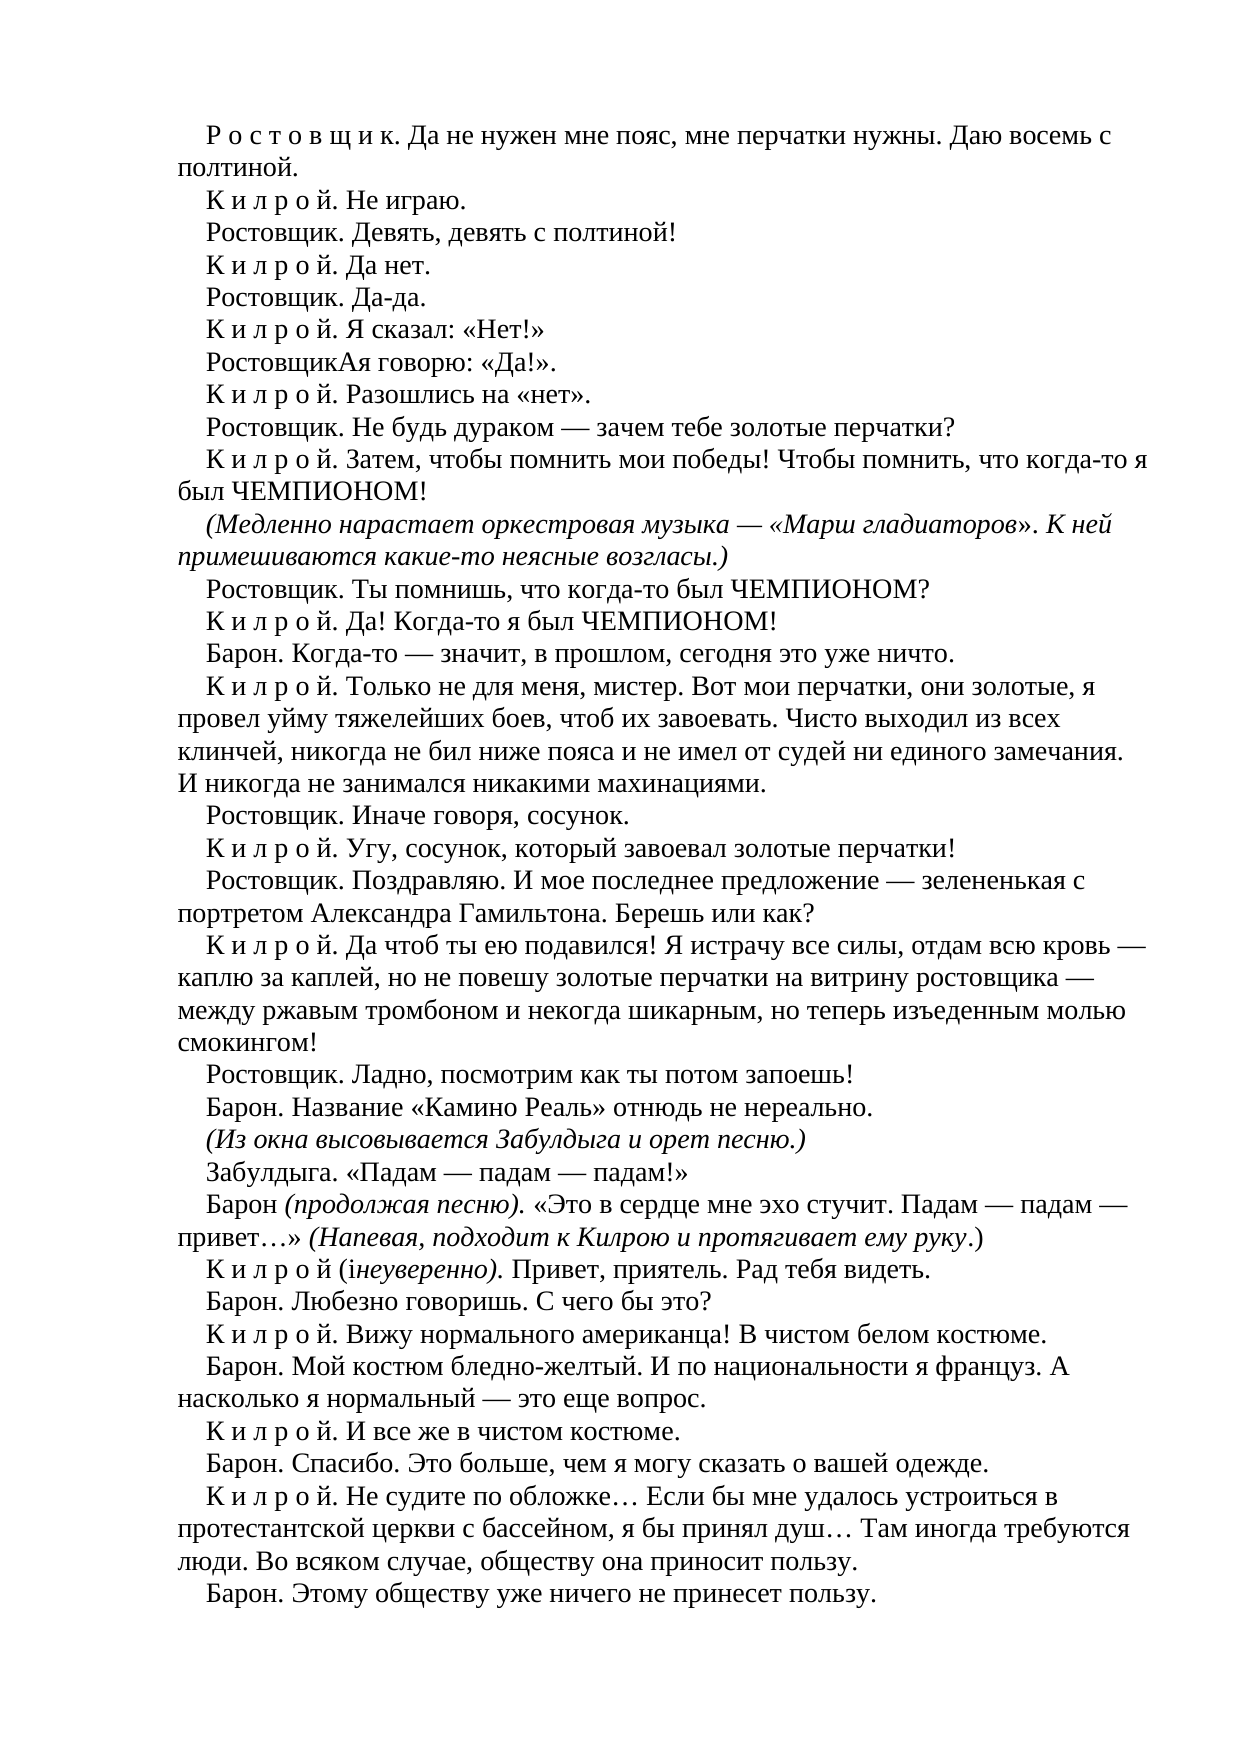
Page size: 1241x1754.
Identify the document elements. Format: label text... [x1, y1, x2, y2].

text К и л р о й. Вижу нормального американца! В чистом белом костюме. [177, 1317, 1152, 1349]
text Барон. Когда-то — значит, в прошлом, сегодня это уже ничто. [177, 636, 1152, 669]
text Забулдыга. «Падам — падам — падам!» [177, 1155, 1152, 1187]
text К и л р о й (iнеуверенно). Привет, приятель. Рад тебя видеть. [177, 1252, 1152, 1284]
text Барон (продолжая песню). «Это в сердце мне эхо стучит. Падам — падам — привет…» (Напевая, подходит к Килрою и протягивает ему руку.) [177, 1187, 1152, 1252]
text К и л р о й. Только не для меня, мистер. Вот мои перчатки, они золотые, я провел уйму тяжелейших боев, чтоб их завоевать. Чисто выходил из всех клинчей, никогда не бил ниже пояса и не имел от судей ни единого замечания. И никогда не занимался никакими махинациями. [177, 669, 1152, 798]
text Ростовщик. Поздравляю. И мое последнее предложение — зелененькая с портретом Александра Гамильтона. Берешь или как? [177, 863, 1152, 928]
text Ростовщик. Ладно, посмотрим как ты потом запоешь! [177, 1058, 1152, 1090]
text РостовщикАя говорю: «Да!». [177, 345, 1152, 377]
text К и л р о й. Не судите по обложке… Если бы мне удалось устроиться в протестантской церкви с бассейном, я бы принял душ… Там иногда требуются люди. Во всяком случае, обществу она приносит пользу. [177, 1479, 1152, 1576]
text Ростовщик. Не будь дураком — зачем тебе золотые перчатки? [177, 410, 1152, 442]
text Ростовщик. Девять, девять с полтиной! [177, 215, 1152, 248]
text К и л р о й. Я сказал: «Нет!» [177, 312, 1152, 345]
text К и л р о й. Не играю. [177, 183, 1152, 215]
text К и л р о й. И все же в чистом костюме. [177, 1414, 1152, 1446]
text Барон. Мой костюм бледно-желтый. И по национальности я француз. А насколько я нормальный — это еще вопрос. [177, 1349, 1152, 1414]
text Ростовщик. Иначе говоря, сосунок. [177, 798, 1152, 831]
text Ростовщик. Ты помнишь, что когда-то был ЧЕМПИОНОМ? [177, 572, 1152, 604]
text Барон. Любезно говоришь. С чего бы это? [177, 1284, 1152, 1317]
text К и л р о й. Да нет. [177, 248, 1152, 280]
text Р о с т о в щ и к. Да не нужен мне пояс, мне перчатки нужны. Даю восемь с полтиной. [177, 118, 1152, 183]
text Барон. Спасибо. Это больше, чем я могу сказать о вашей одежде. [177, 1446, 1152, 1479]
text Барон. Этому обществу уже ничего не принесет пользу. [177, 1576, 1152, 1608]
text Барон. Название «Камино Реаль» отнюдь не нереально. [177, 1090, 1152, 1122]
text К и л р о й. Да чтоб ты ею подавился! Я истрачу все силы, отдам всю кровь — каплю за каплей, но не повешу золотые перчатки на витрину ростовщика — между ржавым тромбоном и некогда шикарным, но теперь изъеденным молью смокингом! [177, 928, 1152, 1058]
text (Из окна высовывается Забулдыга и орет песню.) [177, 1122, 1152, 1155]
text К и л р о й. Затем, чтобы помнить мои победы! Чтобы помнить, что когда-то я был ЧЕМПИОНОМ! [177, 442, 1152, 507]
text К и л р о й. Угу, сосунок, который завоевал золотые перчатки! [177, 831, 1152, 863]
text Ростовщик. Да-да. [177, 280, 1152, 312]
text К и л р о й. Разошлись на «нет». [177, 377, 1152, 410]
text (Медленно нарастает оркестровая музыка — «Марш гладиаторов». К ней примешиваются какие-то неясные возгласы.) [177, 507, 1152, 572]
text К и л р о й. Да! Когда-то я был ЧЕМПИОНОМ! [177, 604, 1152, 636]
